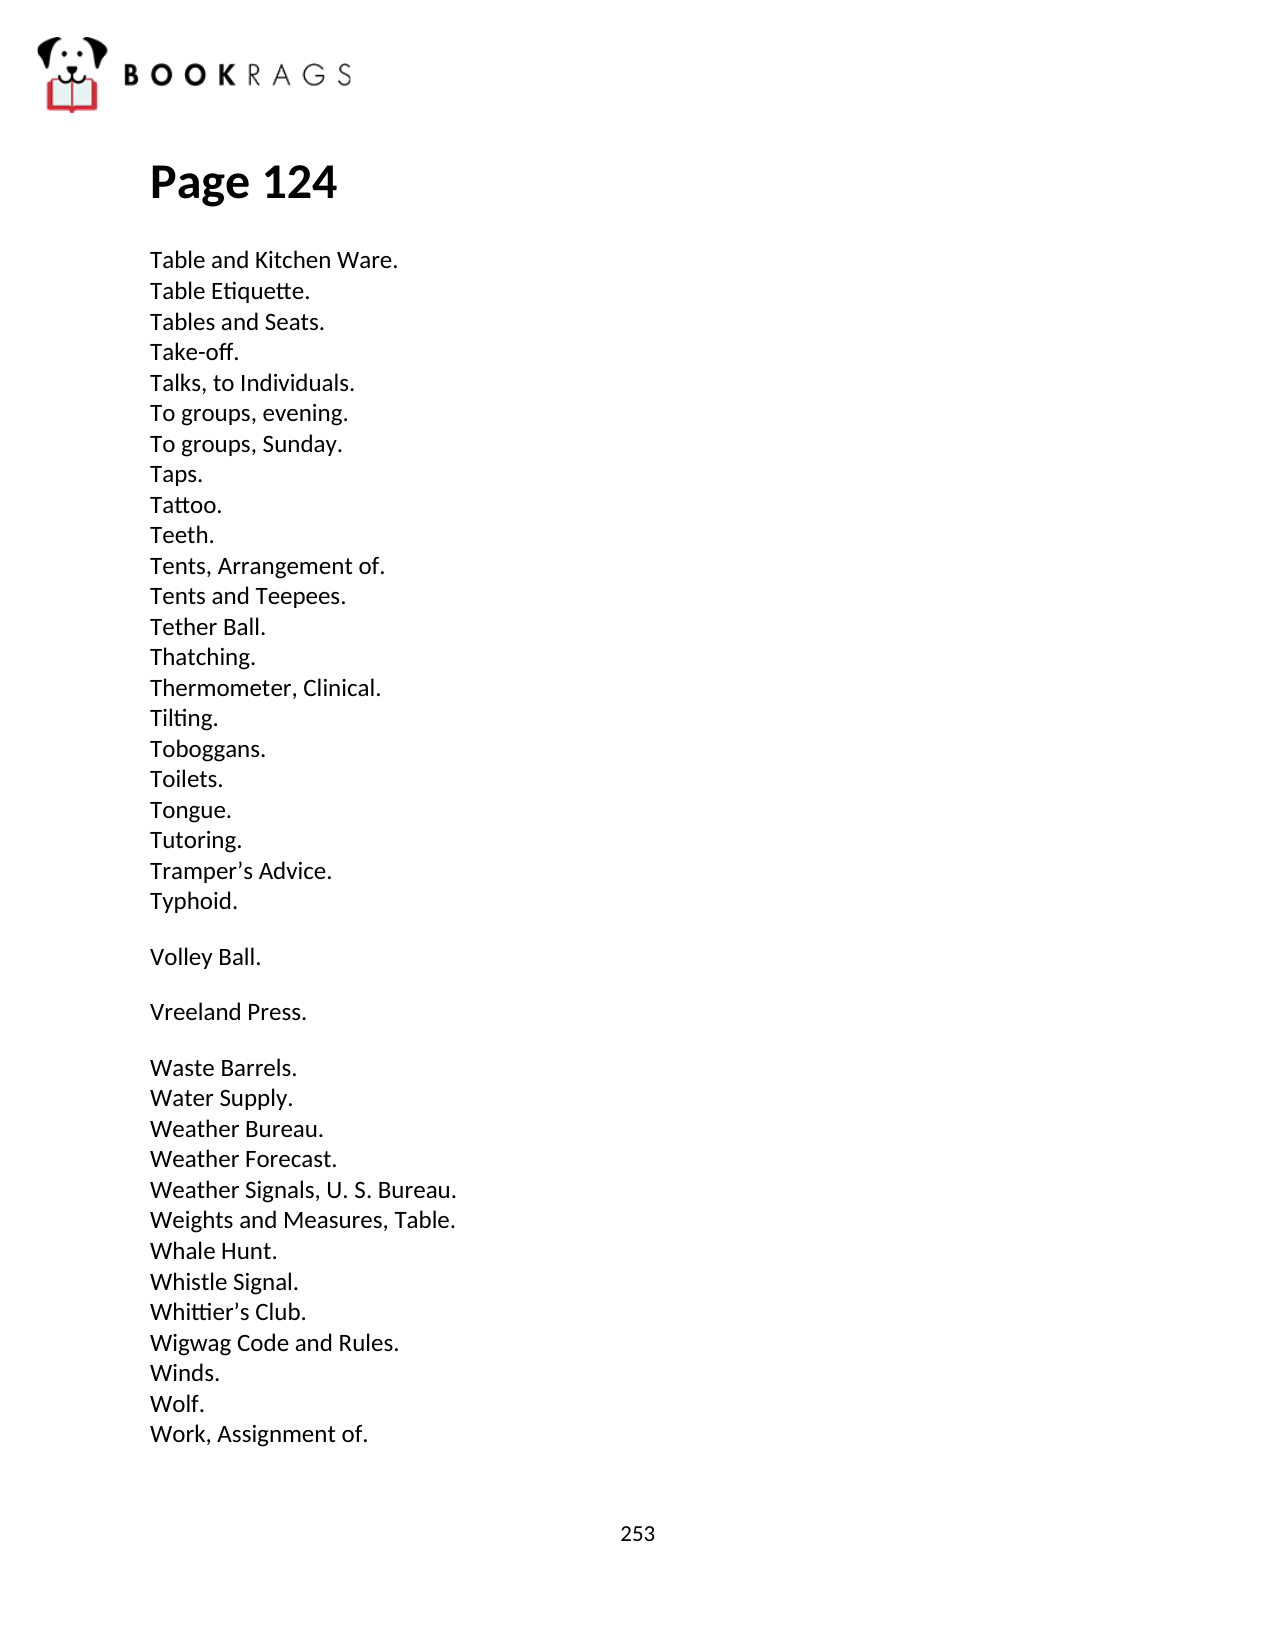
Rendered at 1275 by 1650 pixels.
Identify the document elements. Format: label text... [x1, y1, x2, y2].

text Waste Barrels. Water Supply. Weather Bureau. Weather Forecast. Weather Signals, U. S. Bureau. Weights and Measures, Table. Whale Hunt. Whistle Signal. Whittier’s Club. Wigwag Code and Rules. Winds. Wolf. Work, Assignment of. [150, 1052, 1125, 1449]
text Volley Ball. [150, 941, 1125, 972]
text Page 124 [150, 150, 1125, 211]
text Table and Kitchen Ware. Table Etiquette. Tables and Seats. Take-off. Talks, to Individuals. To groups, evening. To groups, Sunday. Taps. Tattoo. Teeth. Tents, Arrangement of. Tents and Teepees. Tether Ball. Thatching. Thermometer, Clinical. Tilting. Toboggans. Toilets. Tongue. Tutoring. Tramper’s Advice. Typhoid. [150, 244, 1125, 916]
picture [37, 37, 351, 113]
text Vreeland Press. [150, 997, 1125, 1027]
